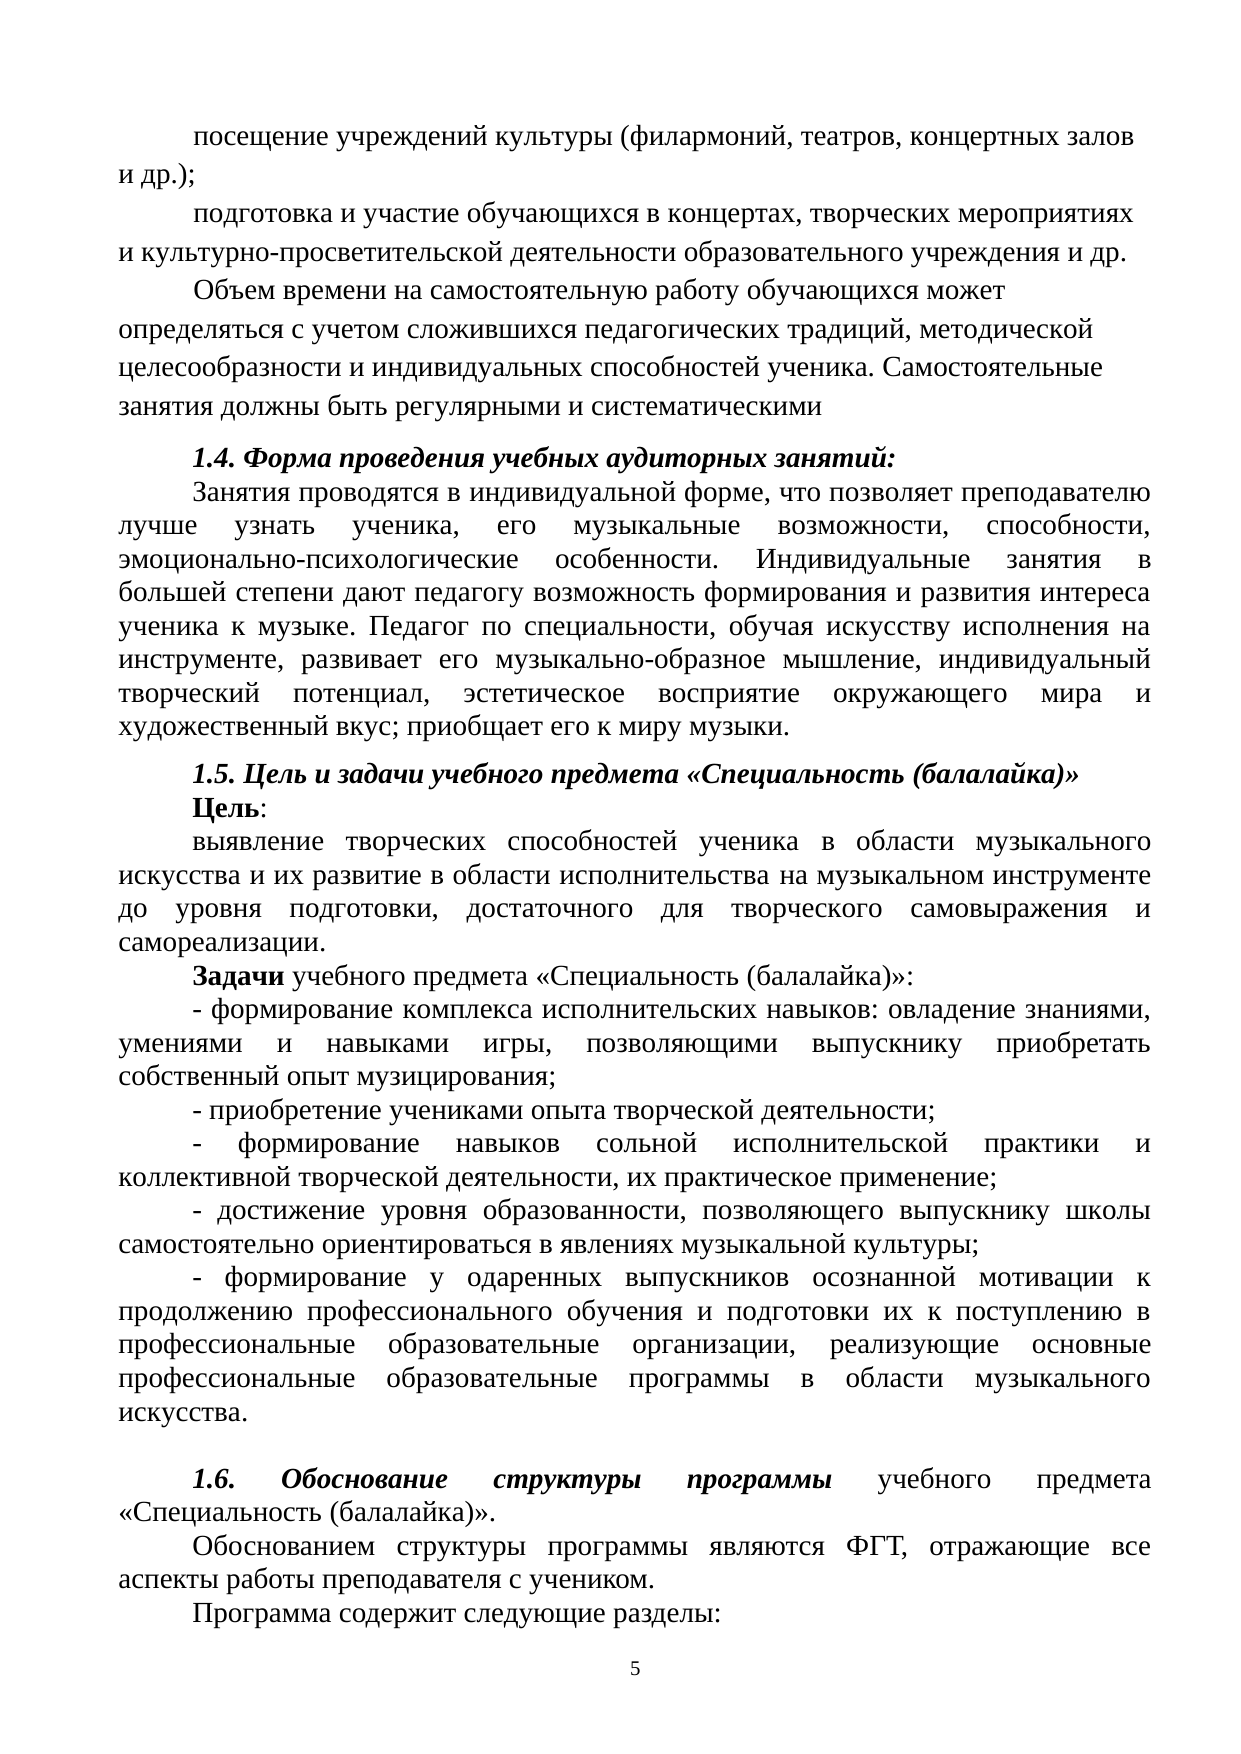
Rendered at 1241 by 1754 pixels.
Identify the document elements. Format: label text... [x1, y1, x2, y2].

text 1.6. Обоснование структуры программы учебного предмета «Специальность (балалайка)». [118, 1461, 1152, 1528]
text Обоснованием структуры программы являются ФГТ, отражающие все аспекты работы преподавателя с учеником. [118, 1528, 1152, 1595]
text подготовка и участие обучающихся в концертах, творческих мероприятиях и культурно-просветительской деятельности образовательного учреждения и др. [118, 195, 1152, 267]
text Объем времени на самостоятельную работу обучающихся может определяться с учетом сложившихся педагогических традиций, методической целесообразности и индивидуальных способностей ученика. Самостоятельные занятия должны быть регулярными и систематическими [118, 272, 1152, 421]
text выявление творческих способностей ученика в области музыкального искусства и их развитие в области исполнительства на музыкальном инструменте до уровня подготовки, достаточного для творческого самовыражения и самореализации. [118, 823, 1152, 958]
text - достижение уровня образованности, позволяющего выпускнику школы самостоятельно ориентироваться в явлениях музыкальной культуры; [118, 1192, 1152, 1259]
text Задачи учебного предмета «Специальность (балалайка)»: [118, 958, 1152, 991]
text - формирование навыков сольной исполнительской практики и коллективной творческой деятельности, их практическое применение; [118, 1125, 1152, 1192]
text 1.5. Цель и задачи учебного предмета «Специальность (балалайка)» [118, 756, 1152, 790]
text - приобретение учениками опыта творческой деятельности; [118, 1092, 1152, 1125]
text посещение учреждений культуры (филармоний, театров, концертных залов и др.); [118, 118, 1152, 190]
text - формирование комплекса исполнительских навыков: овладение знаниями, умениями и навыками игры, позволяющими выпускнику приобретать собственный опыт музицирования; [118, 991, 1152, 1092]
text Занятия проводятся в индивидуальной форме, что позволяет преподавателю лучше узнать ученика, его музыкальные возможности, способности, эмоционально-психологические особенности. Индивидуальные занятия в большей степени дают педагогу возможность формирования и развития интереса ученика к музыке. Педагог по специальности, обучая искусству исполнения на инструменте, развивает его музыкально-образное мышление, индивидуальный творческий потенциал, эстетическое восприятие окружающего мира и художественный вкус; приобщает его к миру музыки. [118, 474, 1152, 742]
text 1.4. Форма проведения учебных аудиторных занятий: [118, 440, 1152, 474]
text - формирование у одаренных выпускников осознанной мотивации к продолжению профессионального обучения и подготовки их к поступлению в профессиональные образовательные организации, реализующие основные профессиональные образовательные программы в области музыкального искусства. [118, 1259, 1152, 1427]
text Цель: [118, 790, 1152, 823]
text Программа содержит следующие разделы: [118, 1595, 1152, 1628]
